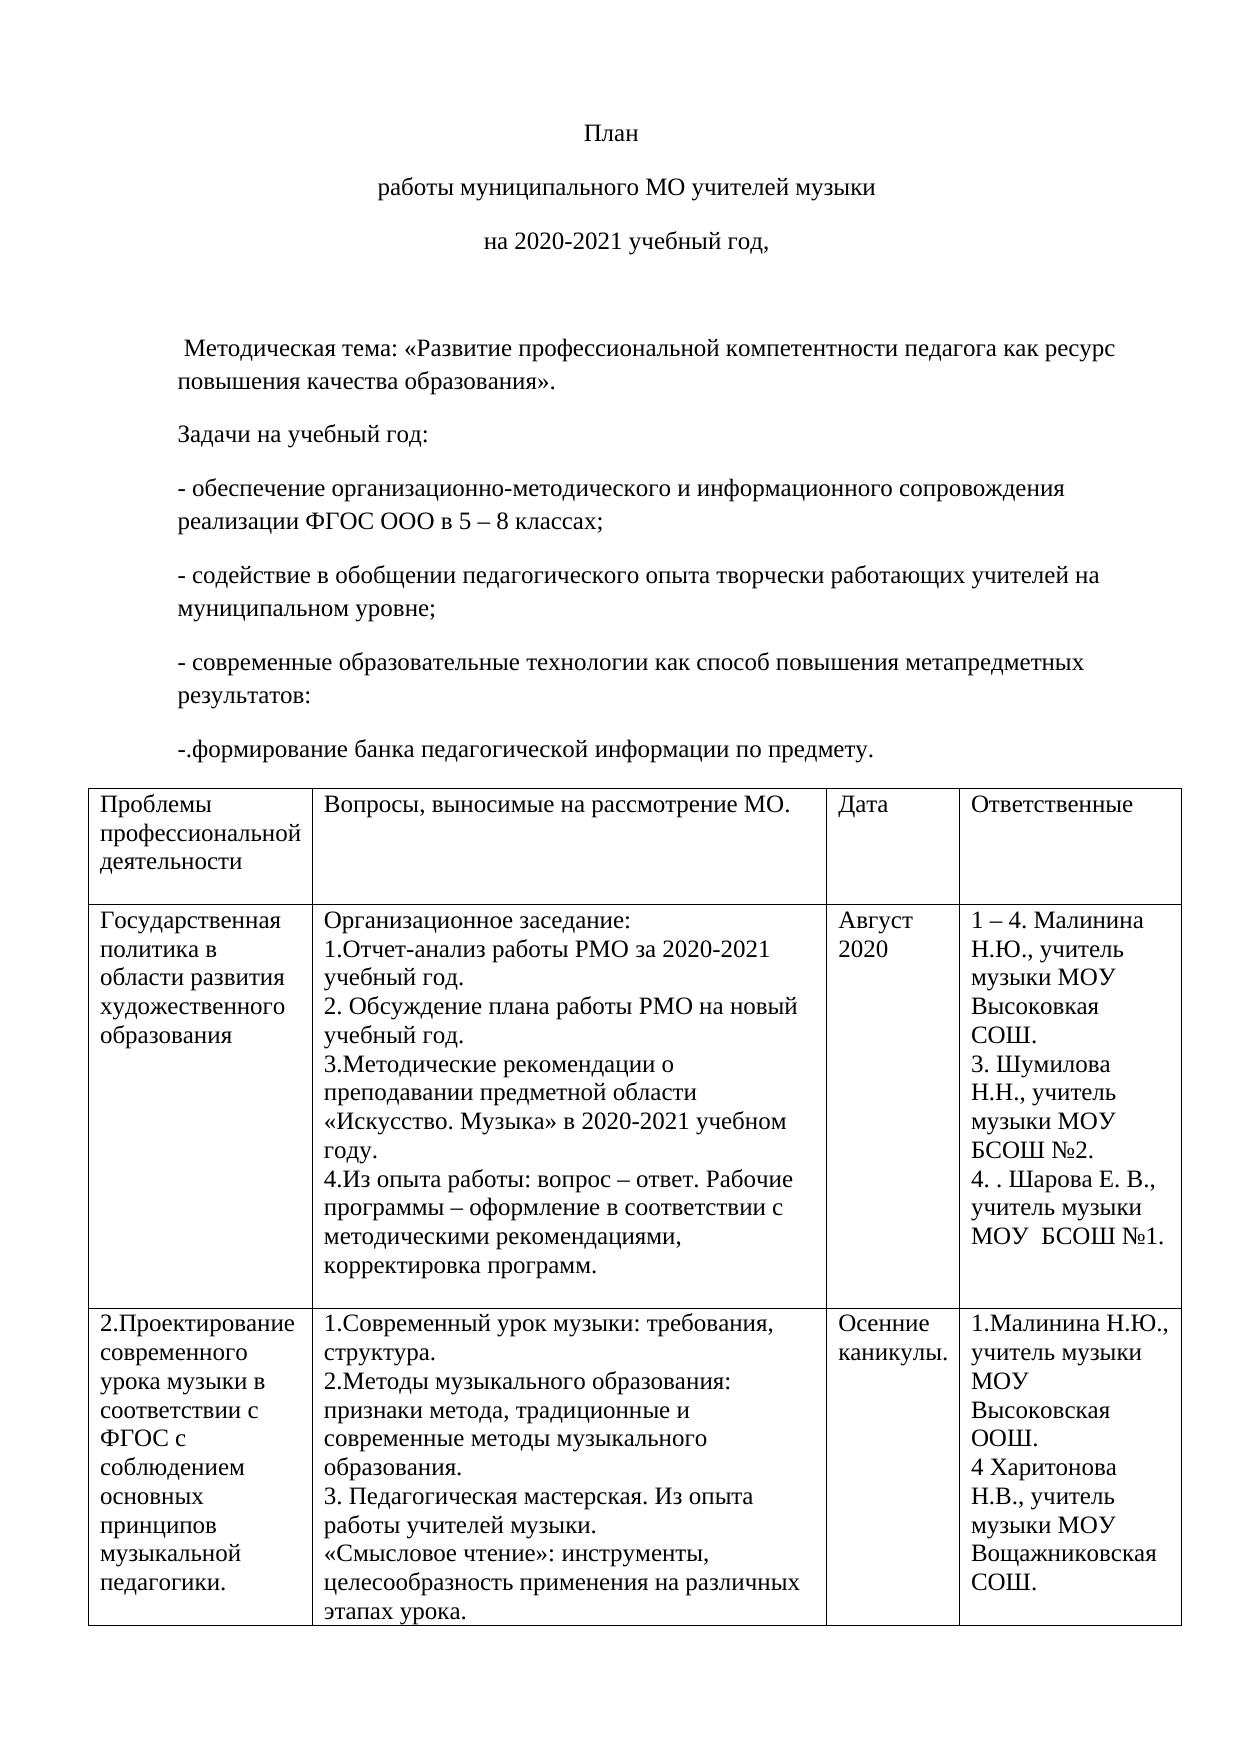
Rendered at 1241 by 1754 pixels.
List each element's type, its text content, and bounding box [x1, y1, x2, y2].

text Методическая тема: «Развитие профессиональной компетентности педагога как ресурс повышения качества образования». [177, 333, 1152, 394]
table_cell Организационное заседание: 1.Отчет-анализ работы РМО за 2020-2021 учебный год. 2. Обсуждение плана работы РМО на новый учебный год. 3.Методические рекомендации о преподавании предметной области «Искусство. Музыка» в 2020-2021 учебном году. 4.Из опыта работы: вопрос – ответ. Рабочие программы – оформление в соответствии с методическими рекомендациями, корректировка программ. [313, 905, 826, 1307]
text на 2020-2021 учебный год, [177, 226, 1152, 254]
table_cell Осенние каникулы. [827, 1309, 959, 1625]
table_cell 1 – 4. Малинина Н.Ю., учитель музыки МОУ Высоковкая СОШ. 3. Шумилова Н.Н., учитель музыки МОУ БСОШ №2. 4. . Шарова Е. В., учитель музыки МОУ БСОШ №1. [960, 905, 1181, 1307]
table_cell 1.Малинина Н.Ю., учитель музыки МОУ Высоковская ООШ. 4 Харитонова Н.В., учитель музыки МОУ Вощажниковская СОШ. [960, 1309, 1181, 1625]
text План [177, 118, 1152, 147]
text - современные образовательные технологии как способ повышения метапредметных результатов: [177, 647, 1152, 709]
table_header Вопросы, выносимые на рассмотрение МО. [313, 789, 826, 904]
table_cell 1.Современный урок музыки: требования, структура. 2.Методы музыкального образования: признаки метода, традиционные и современные методы музыкального образования. 3. Педагогическая мастерская. Из опыта работы учителей музыки. «Смысловое чтение»: инструменты, целесообразность применения на различных этапах урока. [313, 1309, 826, 1625]
text - обеспечение организационно-методического и информационного сопровождения реализации ФГОС ООО в 5 – 8 классах; [177, 473, 1152, 535]
table_cell 2.Проектирование современного урока музыки в соответствии с ФГОС с соблюдением основных принципов музыкальной педагогики. [89, 1309, 312, 1625]
text - содействие в обобщении педагогического опыта творчески работающих учителей на муниципальном уровне; [177, 560, 1152, 622]
table_header Дата [827, 789, 959, 904]
table_cell Август 2020 [827, 905, 959, 1307]
table_header Ответственные [960, 789, 1181, 904]
text -.формирование банка педагогической информации по предмету. [177, 734, 1152, 763]
text работы муниципального МО учителей музыки [177, 172, 1152, 201]
table_header Проблемы профессиональной деятельности [89, 789, 312, 904]
table_cell Государственная политика в области развития художественного образования [89, 905, 312, 1307]
text Задачи на учебный год: [177, 419, 1152, 448]
